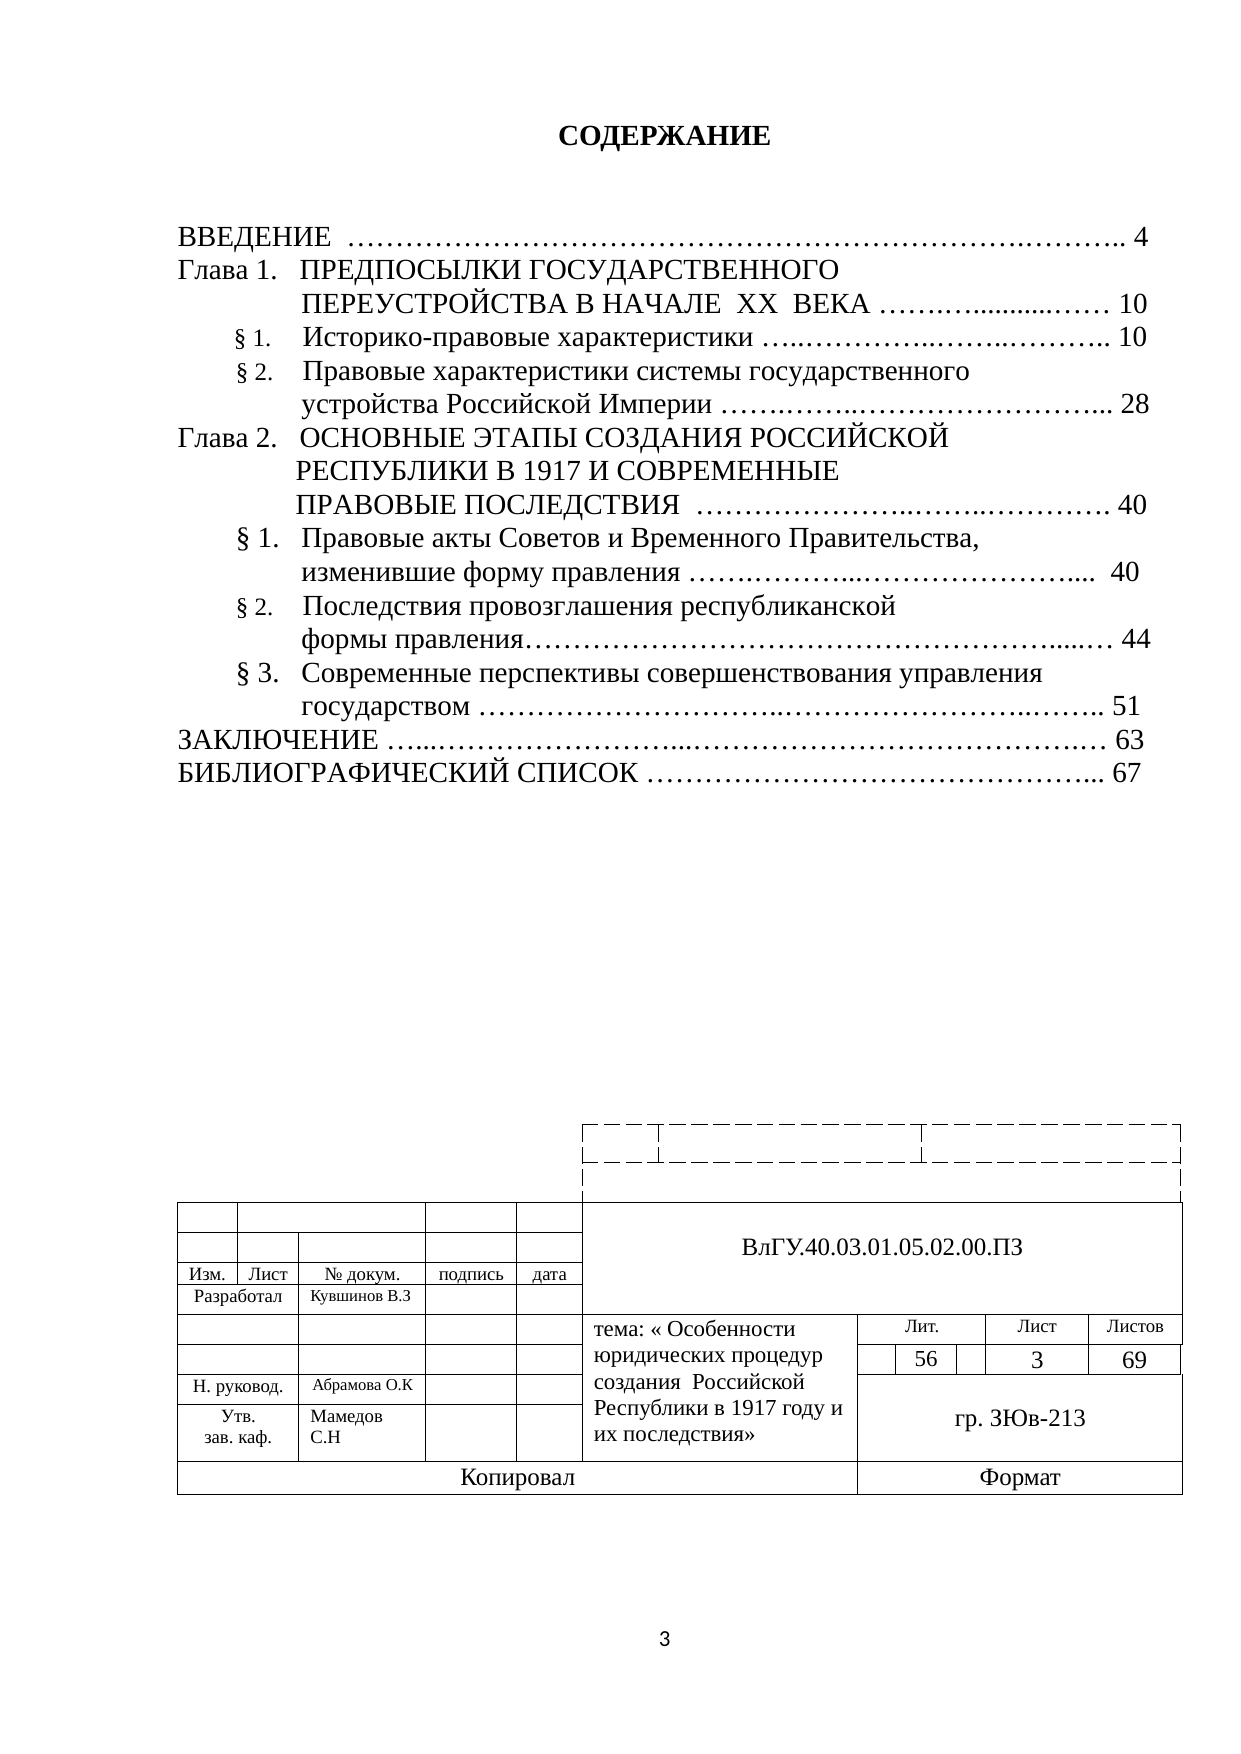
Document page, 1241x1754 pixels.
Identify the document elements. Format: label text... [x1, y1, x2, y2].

text § 1. Историко-правовые характеристики …..…………..……..……….. 10 [177, 319, 1152, 353]
table_cell [426, 1345, 516, 1374]
table_header [582, 1124, 659, 1162]
table_cell [178, 1345, 298, 1374]
list БИБЛИОГРАФИЧЕСКИЙ СПИСОК ………………………………………... 67 [177, 755, 1152, 789]
table_cell Копировал [178, 1462, 857, 1494]
table_cell [426, 1405, 516, 1461]
table_cell 56 [896, 1345, 956, 1374]
table_cell 69 [1089, 1345, 1180, 1374]
table_cell [178, 1203, 237, 1232]
table_cell Утв. зав. каф. [178, 1405, 298, 1461]
text § 2. Последствия провозглашения республиканской [177, 588, 1152, 621]
table_cell [426, 1375, 516, 1403]
table_header [659, 1124, 921, 1162]
table_cell дата [517, 1263, 582, 1284]
table_cell [299, 1345, 425, 1374]
text § 2. Правовые характеристики системы государственного [177, 353, 1152, 386]
table_cell [299, 1233, 425, 1262]
list ПРАВОВЫЕ ПОСЛЕДСТВИЯ …………………..……..…………. 40 [177, 487, 1152, 521]
list ВВЕДЕНИЕ …………………………………………………………….……….. 4 [177, 219, 1152, 252]
table_cell Мамедов С.Н [299, 1405, 425, 1461]
table_cell [426, 1285, 516, 1314]
table_cell 3 [986, 1345, 1088, 1374]
table_cell [858, 1345, 895, 1374]
table_cell Кувшинов В.З [299, 1285, 425, 1314]
list Глава 2. ОСНОВНЫЕ ЭТАПЫ СОЗДАНИЯ РОССИЙСКОЙ [177, 420, 1152, 453]
list ПЕРЕУСТРОЙСТВА В НАЧАЛЕ ХХ ВЕКА …….…...........…… 10 [177, 286, 1152, 319]
table_cell Лит. [858, 1315, 985, 1344]
table_cell [517, 1405, 582, 1461]
text государством …………………………..……………………..…….. 51 [177, 688, 1152, 722]
table_cell Н. руковод. [178, 1375, 298, 1403]
table_cell [517, 1233, 582, 1262]
table_cell тема: « Особенности юридических процедур создания Российской Республики в 1917 году и их последствия» [583, 1315, 857, 1461]
table_cell [517, 1285, 582, 1314]
table_cell [426, 1315, 516, 1344]
text § 3. Современные перспективы совершенствования управления [177, 655, 1152, 688]
table_cell ВлГУ.40.03.01.05.02.00.ПЗ [583, 1203, 1182, 1314]
list Глава 1. ПРЕДПОСЫЛКИ ГОСУДАРСТВЕННОГО [177, 252, 1152, 286]
table_cell № докум. [299, 1263, 425, 1284]
table_cell Изм. [178, 1263, 237, 1284]
table_cell [426, 1233, 516, 1262]
table_cell Лист [238, 1263, 298, 1284]
table_cell Абрамова О.К [299, 1375, 425, 1403]
table_cell Формат [858, 1462, 1182, 1494]
list РЕСПУБЛИКИ В 1917 И СОВРЕМЕННЫЕ [177, 453, 1152, 487]
table_cell [517, 1345, 582, 1374]
table_cell [582, 1162, 1180, 1202]
table_cell [517, 1203, 582, 1232]
table_cell Разработал [178, 1285, 298, 1314]
text устройства Российской Империи …….……..……………………... 28 [177, 386, 1152, 420]
table_cell Листов [1089, 1315, 1182, 1344]
table_cell [517, 1375, 582, 1403]
table_cell [957, 1345, 985, 1374]
table_cell подпись [426, 1263, 516, 1284]
table_cell [238, 1203, 425, 1232]
table_header [921, 1124, 1180, 1162]
list ЗАКЛЮЧЕНИЕ …...……………………...………………………………….… 63 [177, 722, 1152, 755]
text изменившие форму правления …….………...………………….... 40 [177, 554, 1152, 588]
table_cell Лист [986, 1315, 1088, 1344]
table_cell гр. ЗЮв-213 [858, 1374, 1182, 1461]
table_cell [426, 1203, 516, 1232]
table_cell [178, 1315, 298, 1344]
table_cell [178, 1233, 237, 1262]
table_cell [299, 1315, 425, 1344]
table_cell [517, 1315, 582, 1344]
text формы правления……………………………………………….....… 44 [177, 621, 1152, 655]
table_cell [238, 1233, 298, 1262]
text СОДЕРЖАНИЕ [177, 118, 1152, 152]
list § 1. Правовые акты Советов и Временного Правительства, [177, 521, 1152, 554]
